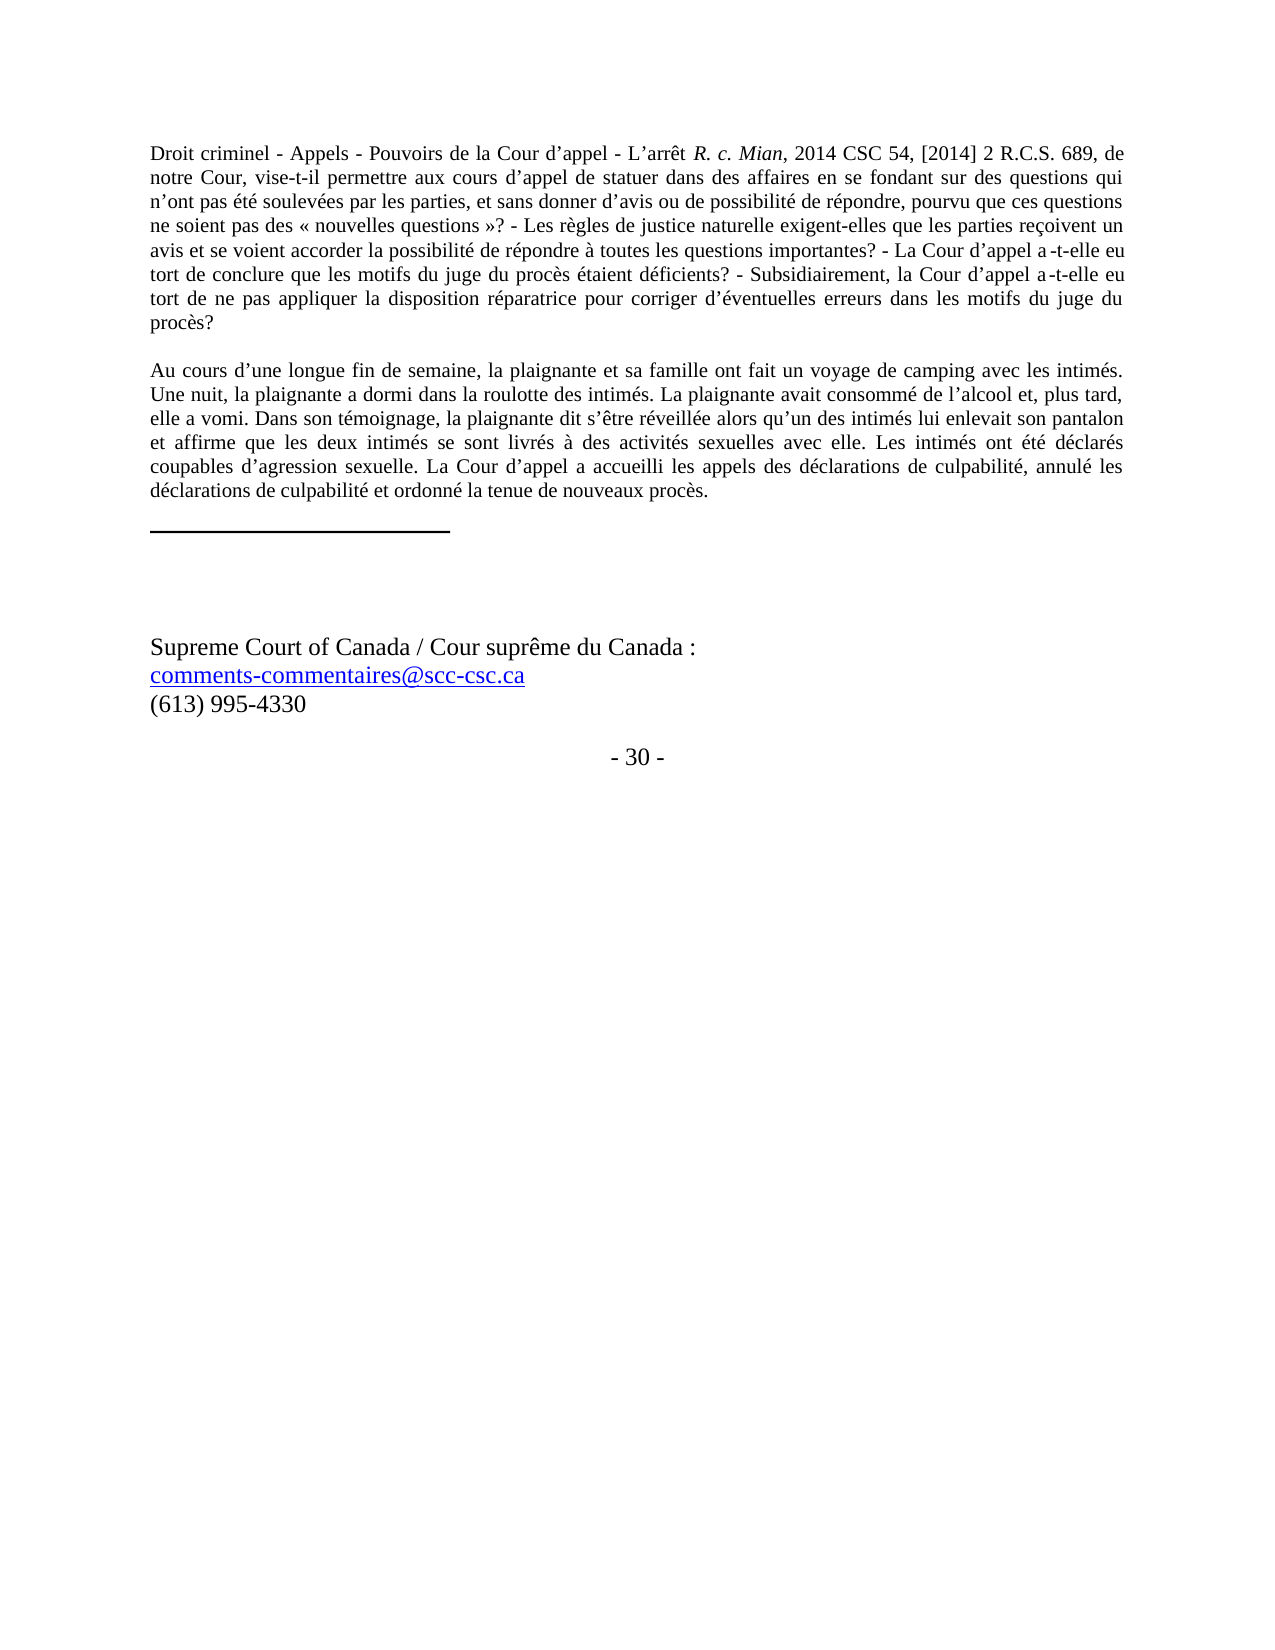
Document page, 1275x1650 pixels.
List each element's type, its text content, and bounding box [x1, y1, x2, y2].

text Droit criminel - Appels - Pouvoirs de la Cour d’appel - L’arrêt R. c. Mian, 2014 CSC 54, [2014] 2 R.C.S. 689, de notre Cour, vise-t-il permettre aux cours d’appel de statuer dans des affaires en se fondant sur des questions qui n’ont pas été soulevées par les parties, et sans donner d’avis ou de possibilité de répondre, pourvu que ces questions ne soient pas des « nouvelles questions »? - Les règles de justice naturelle exigent-elles que les parties reçoivent un avis et se voient accorder la possibilité de répondre à toutes les questions importantes? - La Cour d’appel a-t-elle eu tort de conclure que les motifs du juge du procès étaient déficients? - Subsidiairement, la Cour d’appel a-t-elle eu tort de ne pas appliquer la disposition réparatrice pour corriger d’éventuelles erreurs dans les motifs du juge du procès? [150, 141, 1125, 334]
text Supreme Court of Canada / Cour suprême du Canada : [150, 632, 1125, 661]
text comments-commentaires@scc-csc.ca [150, 661, 1125, 689]
text - 30 - [150, 742, 1125, 771]
text (613) 995-4330 [150, 689, 1125, 718]
text Au cours d’une longue fin de semaine, la plaignante et sa famille ont fait un voyage de camping avec les intimés. Une nuit, la plaignante a dormi dans la roulotte des intimés. La plaignante avait consommé de l’alcool et, plus tard, elle a vomi. Dans son témoignage, la plaignante dit s’être réveillée alors qu’un des intimés lui enlevait son pantalon et affirme que les deux intimés se sont livrés à des activités sexuelles avec elle. Les intimés ont été déclarés coupables d’agression sexuelle. La Cour d’appel a accueilli les appels des déclarations de culpabilité, annulé les déclarations de culpabilité et ordonné la tenue de nouveaux procès. [150, 358, 1125, 502]
